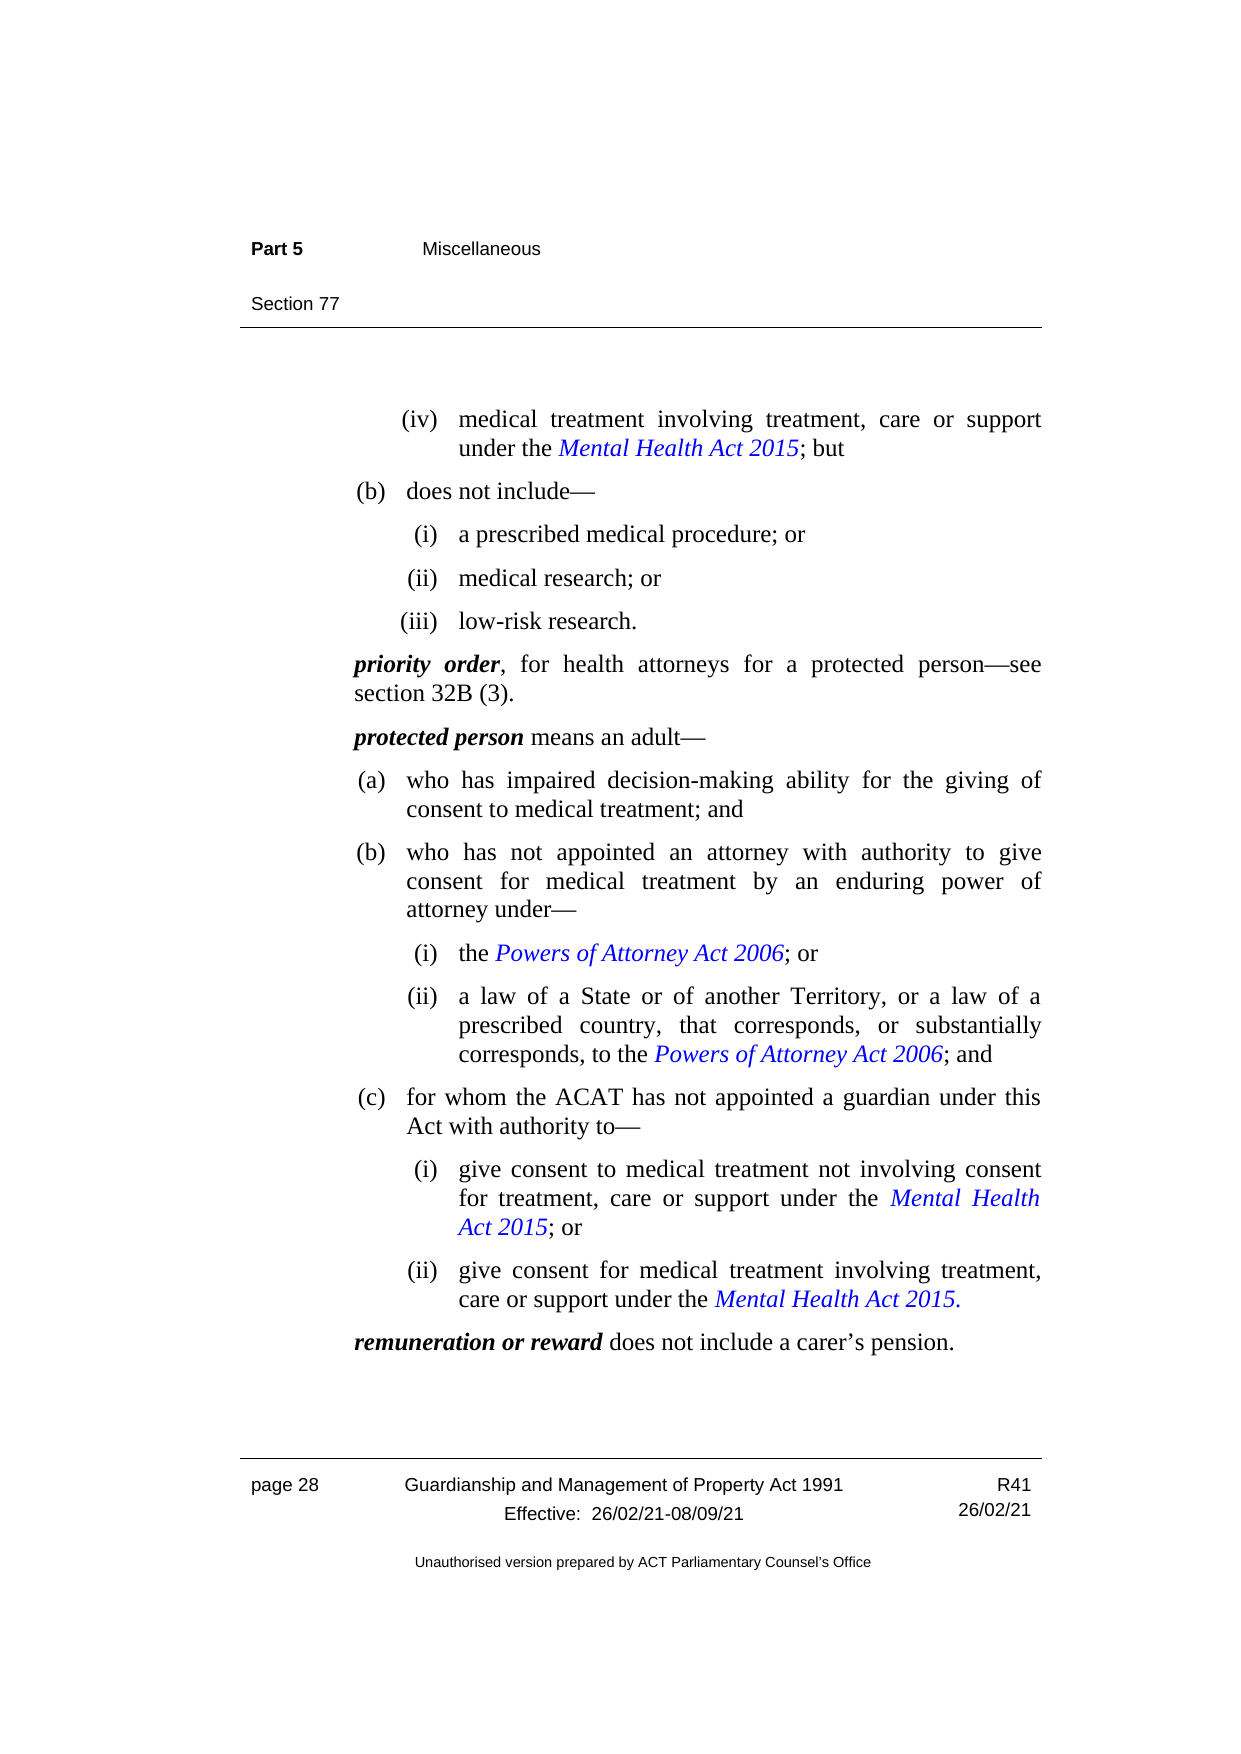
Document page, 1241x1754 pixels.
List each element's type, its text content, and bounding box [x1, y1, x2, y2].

text (b) who has not appointed an attorney with authority to give consent for medical treatment by an enduring power of attorney under— [239, 837, 1042, 923]
text (ii) a law of a State or of another Territory, or a law of a prescribed country, that corresponds, or substantially corresponds, to the Powers of Attorney Act 2006; and [239, 981, 1042, 1067]
text (c) for whom the ACAT has not appointed a guardian under this Act with authority to— [239, 1082, 1042, 1139]
text remuneration or reward does not include a carer’s pension. [354, 1327, 1042, 1356]
text (ii) give consent for medical treatment involving treatment, care or support under the Mental Health Act 2015. [239, 1255, 1042, 1312]
text (iii) low-risk research. [239, 606, 1042, 635]
text (a) who has impaired decision-making ability for the giving of consent to medical treatment; and [239, 765, 1042, 822]
text (iv) medical treatment involving treatment, care or support under the Mental Health Act 2015; but [239, 404, 1042, 462]
text protected person means an adult— [354, 722, 1042, 750]
text (i) a prescribed medical procedure; or [239, 519, 1042, 548]
text priority order, for health attorneys for a protected person—see section 32B (3). [354, 649, 1042, 707]
text (ii) medical research; or [239, 563, 1042, 592]
text (i) give consent to medical treatment not involving consent for treatment, care or support under the Mental Health Act 2015; or [239, 1154, 1042, 1240]
text (i) the Powers of Attorney Act 2006; or [239, 938, 1042, 967]
text (b) does not include— [239, 476, 1042, 505]
